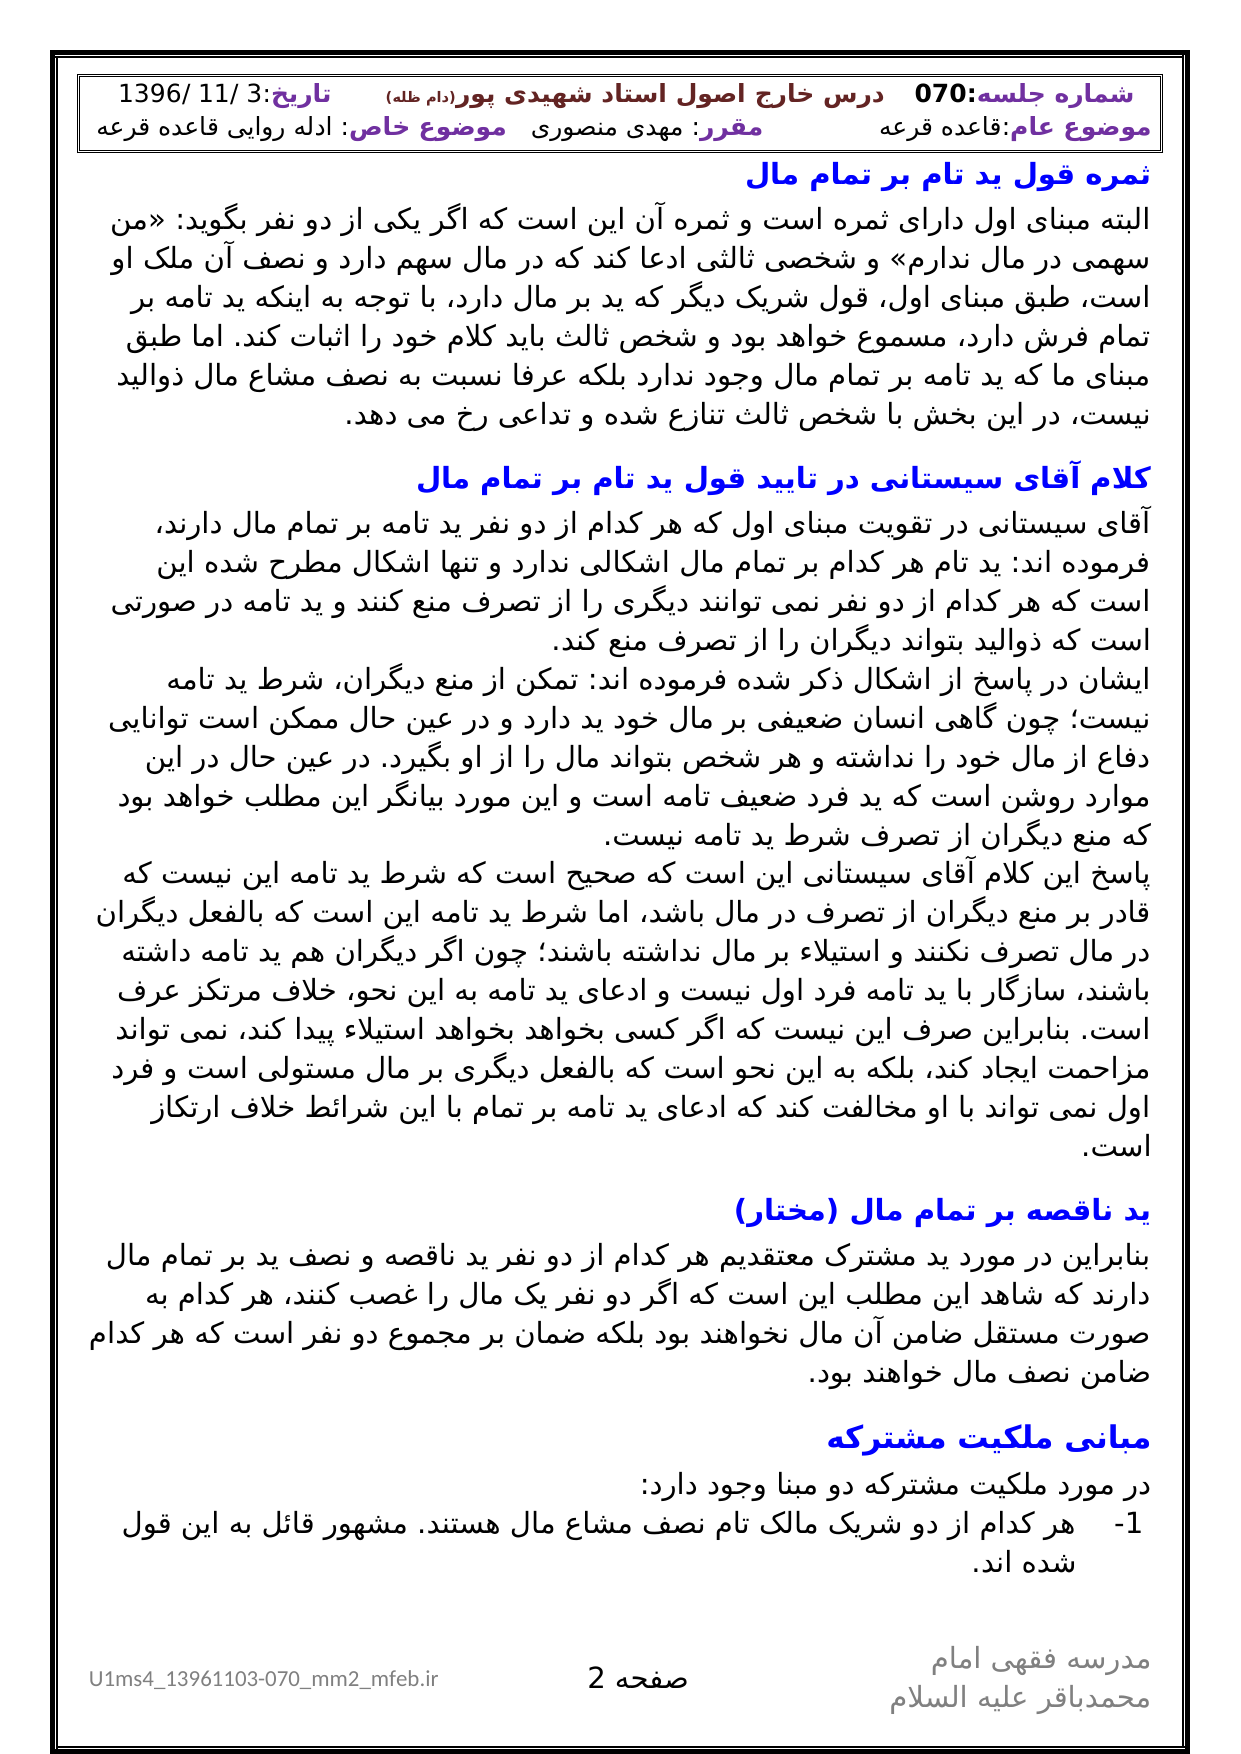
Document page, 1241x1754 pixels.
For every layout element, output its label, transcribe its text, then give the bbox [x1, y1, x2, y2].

subtitle ید ناقصه بر تمام مال (مختار) [89, 1193, 1152, 1227]
text در مورد ملکیت مشترکه دو مبنا وجود دارد: [89, 1468, 1152, 1502]
subtitle کلام آقای سیستانی در تایید قول ید تام بر تمام مال [89, 461, 1152, 495]
text پاسخ این کلام آقای سیستانی این است که صحیح است که شرط ید تامه این نیست که قادر بر منع دیگران از تصرف در مال باشد، اما شرط ید تامه این است که بالفعل دیگران در مال تصرف نکنند و استیلاء بر مال نداشته باشند؛ چون اگر دیگران هم ید تامه داشته باشند، سازگار با ید تامه فرد اول نیست و ادعای ید تامه به این نحو، خلاف مرتکز عرف است. بنابراین صرف این نیست که اگر کسی بخواهد بخواهد استیلاء پیدا کند، نمی تواند مزاحمت ایجاد کند، بلکه به این نحو است که بالفعل دیگری بر مال مستولی است و فرد اول نمی تواند با او مخالفت کند که ادعای ید تامه بر تمام با این شرائط خلاف ارتکاز است. [89, 857, 1152, 1163]
subtitle ثمره قول ید تام بر تمام مال [89, 157, 1152, 191]
list هر کدام از دو شریک مالک تام نصف مشاع مال هستند. مشهور قائل به این قول شده اند. [89, 1507, 1114, 1579]
text بنابراین در مورد ید مشترک معتقدیم هر کدام از دو نفر ید ناقصه و نصف ید بر تمام مال دارند که شاهد این مطلب این است که اگر دو نفر یک مال را غصب کنند، هر کدام به صورت مستقل ضامن آن مال نخواهند بود بلکه ضمان بر مجموع دو نفر است که هر کدام ضامن نصف مال خواهند بود. [89, 1239, 1152, 1389]
text ایشان در پاسخ از اشکال ذکر شده فرموده اند: تمکن از منع دیگران، شرط ید تامه نیست؛ چون گاهی انسان ضعیفی بر مال خود ید دارد و در عین حال ممکن است توانایی دفاع از مال خود را نداشته و هر شخص بتواند مال را از او بگیرد. در عین حال در این موارد روشن است که ید فرد ضعیف تامه است و این مورد بیانگر این مطلب خواهد بود که منع دیگران از تصرف شرط ید تامه نیست. [89, 662, 1152, 852]
text البته مبنای اول دارای ثمره است و ثمره آن این است که اگر یکی از دو نفر بگوید: «من سهمی در مال ندارم» و شخصی ثالثی ادعا کند که در مال سهم دارد و نصف آن ملک او است، طبق مبنای اول، قول شریک دیگر که ید بر مال دارد، با توجه به اینکه ید تامه بر تمام فرش دارد، مسموع خواهد بود و شخص ثالث باید کلام خود را اثبات کند. اما طبق مبنای ما که ید تامه بر تمام مال وجود ندارد بلکه عرفا نسبت به نصف مشاع مال ذوالید نیست، در این بخش با شخص ثالث تنازع شده و تداعی رخ می دهد. [89, 202, 1152, 431]
subtitle مبانی ملکیت مشترکه [89, 1419, 1152, 1456]
text آقای سیستانی در تقویت مبنای اول که هر کدام از دو نفر ید تامه بر تمام مال دارند، فرموده اند: ید تام هر کدام بر تمام مال اشکالی ندارد و تنها اشکال مطرح شده این است که هر کدام از دو نفر نمی توانند دیگری را از تصرف منع کنند و ید تامه در صورتی است که ذوالید بتواند دیگران را از تصرف منع کند. [89, 506, 1152, 657]
